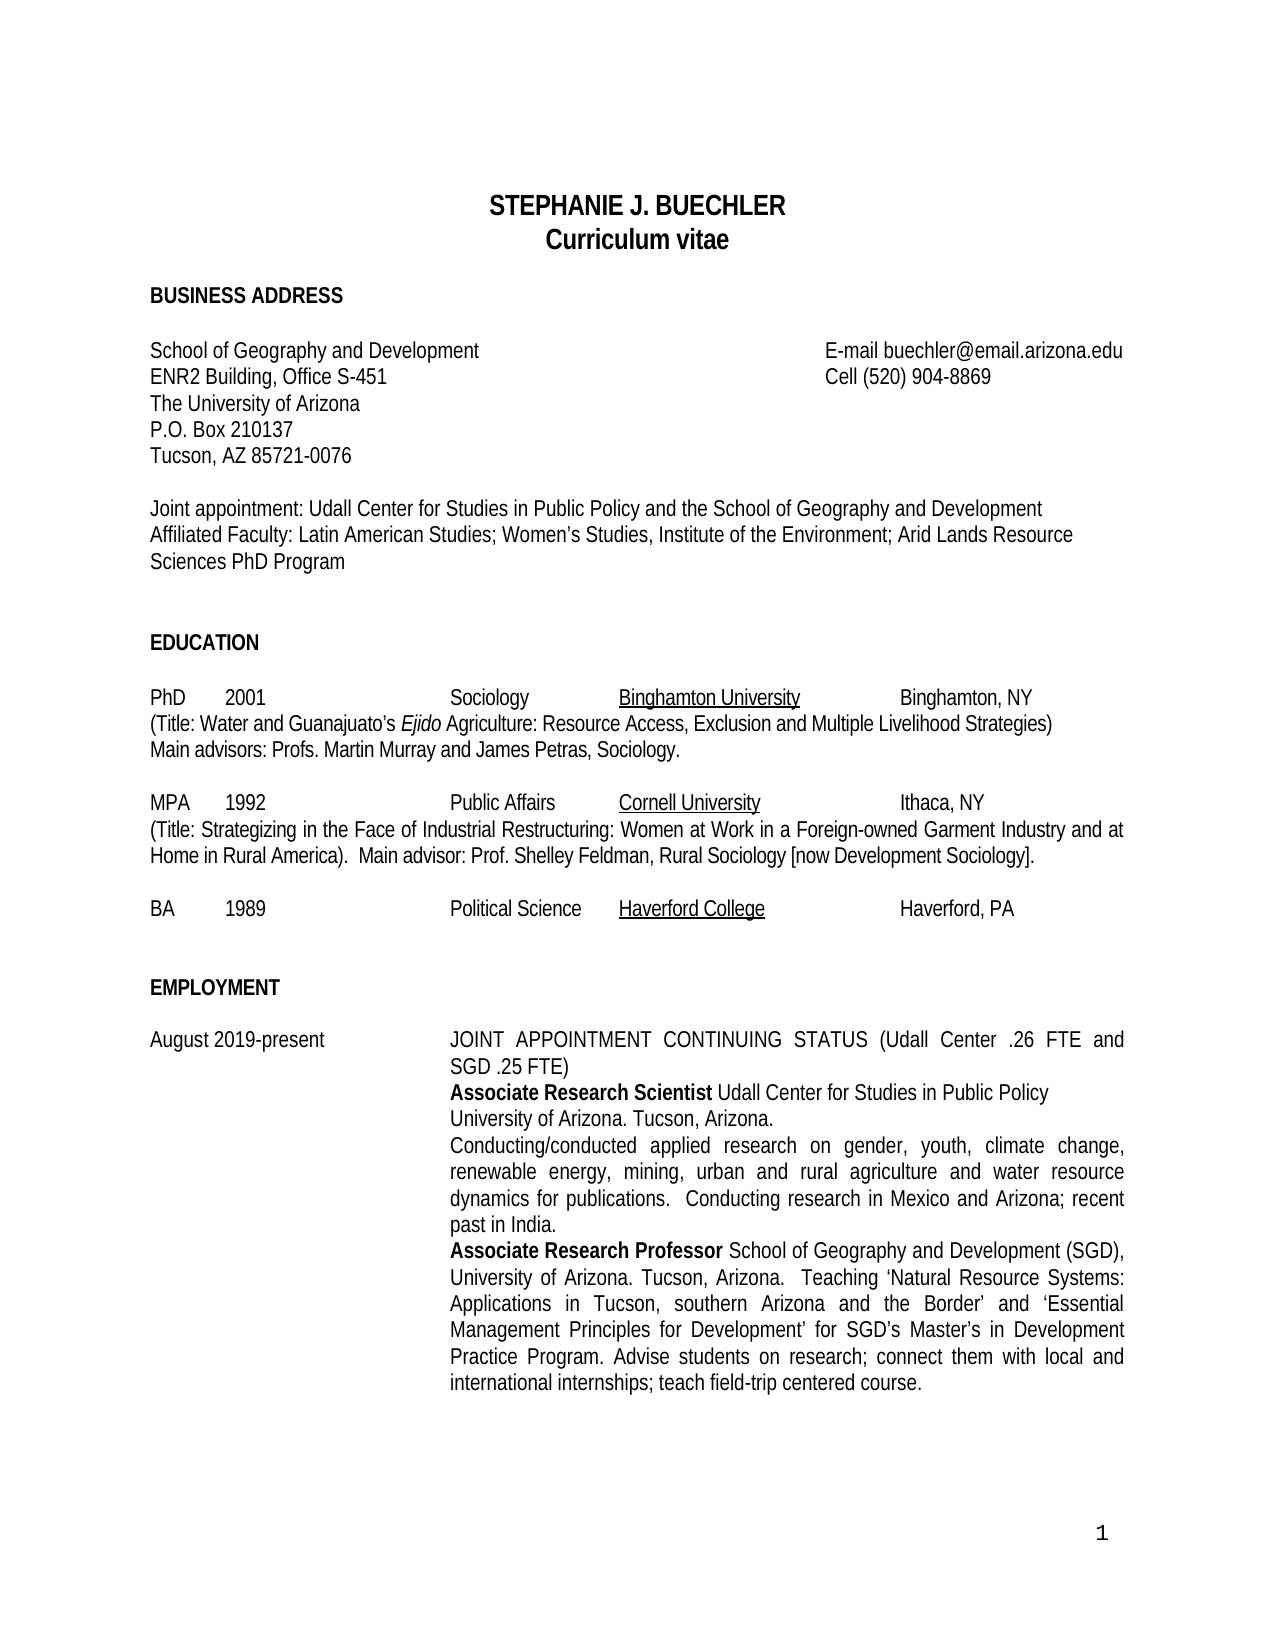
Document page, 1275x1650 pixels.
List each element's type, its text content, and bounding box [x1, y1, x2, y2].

text Associate Research Scientist Udall Center for Studies in Public Policy [450, 1079, 1125, 1105]
text BUSINESS ADDRESS [150, 282, 1125, 308]
text Conducting/conducted applied research on gender, youth, climate change, renewable energy, mining, urban and rural agriculture and water resource dynamics for publications. Conducting research in Mexico and Arizona; recent past in India. [150, 1132, 1125, 1237]
subtitle EDUCATION [150, 629, 1125, 655]
text Main advisors: Profs. Martin Murray and James Petras, Sociology. [150, 736, 1125, 763]
text (Title: Strategizing in the Face of Industrial Restructuring: Women at Work in a Foreign-owned Garment Industry and at Home in Rural America). Main advisor: Prof. Shelley Feldman, Rural Sociology [now Development Sociology]. [150, 816, 1125, 868]
text MPA 1992 Public Affairs Cornell University Ithaca, NY [150, 789, 1125, 816]
text Tucson, AZ 85721-0076 [150, 442, 1125, 468]
text University of Arizona. Tucson, Arizona. [450, 1105, 1125, 1132]
text Curriculum vitae [150, 222, 1125, 255]
text August 2019-present JOINT APPOINTMENT CONTINUING STATUS (Udall Center .26 FTE and SGD .25 FTE) [150, 1026, 1125, 1079]
text (Title: Water and Guanajuato’s Ejido Agriculture: Resource Access, Exclusion and Multiple Livelihood Strategies) [150, 710, 1125, 736]
text STEPHANIE J. BUECHLER [150, 188, 1125, 222]
text Associate Research Professor School of Geography and Development (SGD), University of Arizona. Tucson, Arizona. Teaching ‘Natural Resource Systems: Applications in Tucson, southern Arizona and the Border’ and ‘Essential Management Principles for Development’ for SGD’s Master’s in Development Practice Program. Advise students on research; connect them with local and international internships; teach field-trip centered course. [450, 1237, 1125, 1395]
text The University of Arizona [150, 389, 1125, 416]
text PhD 2001 Sociology Binghamton University Binghamton, NY [150, 684, 1125, 710]
text ENR2 Building, Office S-451 Cell (520) 904-8869 [150, 363, 1125, 389]
text School of Geography and Development E-mail buechler@email.arizona.edu [150, 337, 1125, 363]
text Joint appointment: Udall Center for Studies in Public Policy and the School of Geography and Development [150, 495, 1125, 521]
text Affiliated Faculty: Latin American Studies; Women’s Studies, Institute of the Environment; Arid Lands Resource Sciences PhD Program [150, 521, 1125, 574]
text EMPLOYMENT [150, 974, 1125, 1000]
text BA 1989 Political Science Haverford College Haverford, PA [150, 894, 1125, 921]
text P.O. Box 210137 [150, 416, 1125, 442]
